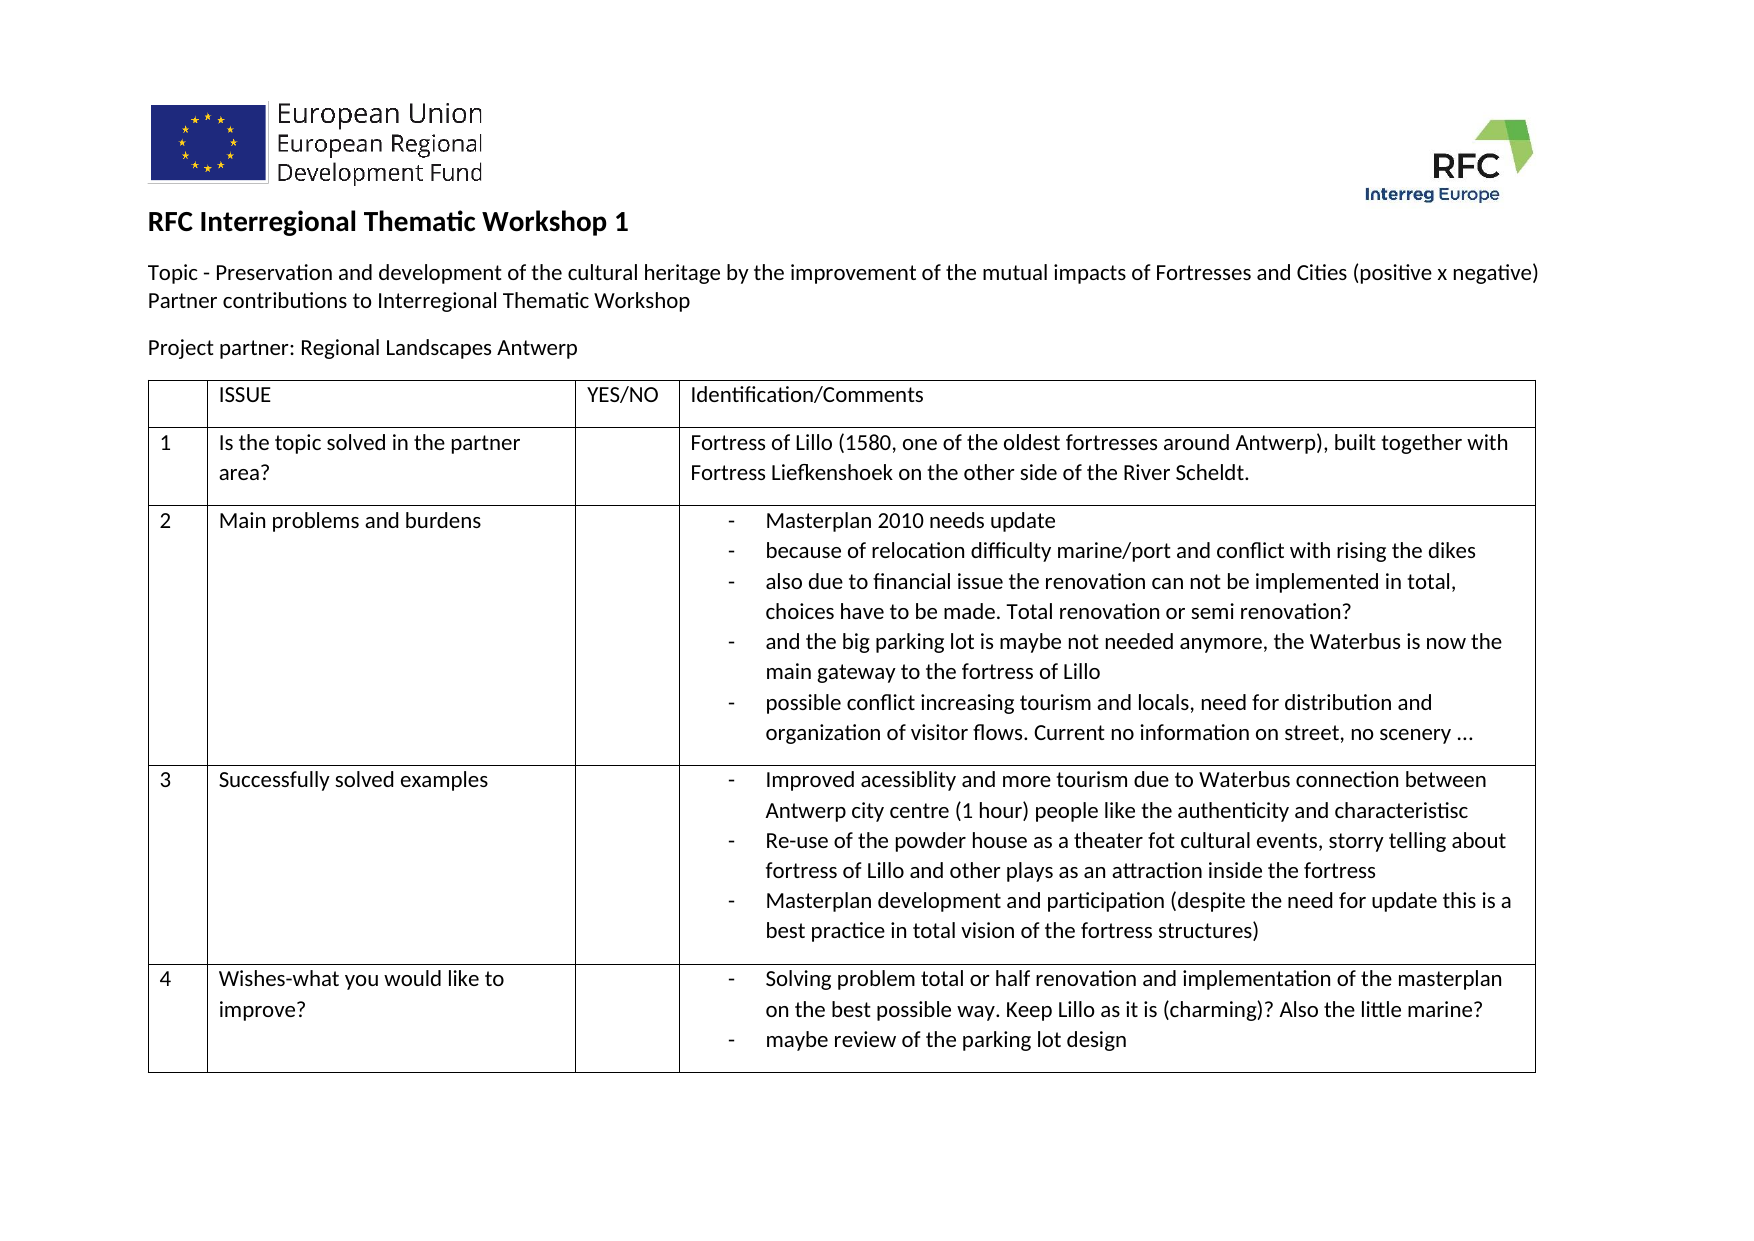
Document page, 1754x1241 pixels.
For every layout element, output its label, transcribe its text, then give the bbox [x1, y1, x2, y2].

table_cell Main problems and burdens [208, 506, 575, 764]
text RFC Interregional Thematic Workshop 1 [148, 148, 1606, 238]
picture [147, 101, 482, 186]
table_cell 2 [149, 506, 207, 764]
table_cell [576, 766, 679, 963]
table_header YES/NO [576, 381, 679, 427]
table_header [149, 381, 207, 427]
text Partner contributions to Interregional Thematic Workshop [148, 286, 1606, 314]
table_header Identification/Comments [680, 381, 1535, 427]
table_cell 3 [149, 766, 207, 963]
table_cell [576, 965, 679, 1072]
table_cell Wishes-what you would like to improve? [208, 965, 575, 1072]
table_cell [576, 506, 679, 764]
picture [1333, 101, 1552, 148]
text Topic - Preservation and development of the cultural heritage by the improvement of the mutual impacts of Fortresses and Cities (positive x negative) [148, 258, 1606, 286]
table_cell [576, 428, 679, 505]
table_cell 1 [149, 428, 207, 505]
table_cell Successfully solved examples [208, 766, 575, 963]
table_cell Masterplan 2010 needs update because of relocation difficulty marine/port and conflict with rising the dikes also due to financial issue the renovation can not be implemented in total, choices have to be made. Total renovation or semi renovation? and the big parking lot is maybe not needed anymore, the Waterbus is now the main gateway to the fortress of Lillo possible conflict increasing tourism and locals, need for distribution and organization of visitor flows. Current no information on street, no scenery ... [680, 506, 1535, 764]
table_cell Improved acessiblity and more tourism due to Waterbus connection between Antwerp city centre (1 hour) people like the authenticity and characteristisc Re-use of the powder house as a theater fot cultural events, storry telling about fortress of Lillo and other plays as an attraction inside the fortress Masterplan development and participation (despite the need for update this is a best practice in total vision of the fortress structures) [680, 766, 1535, 963]
table_cell 4 [149, 965, 207, 1072]
table_cell Fortress of Lillo (1580, one of the oldest fortresses around Antwerp), built together with Fortress Liefkenshoek on the other side of the River Scheldt. [680, 428, 1535, 505]
table_cell Is the topic solved in the partner area? [208, 428, 575, 505]
table_header ISSUE [208, 381, 575, 427]
text Project partner: Regional Landscapes Antwerp [148, 333, 1606, 361]
